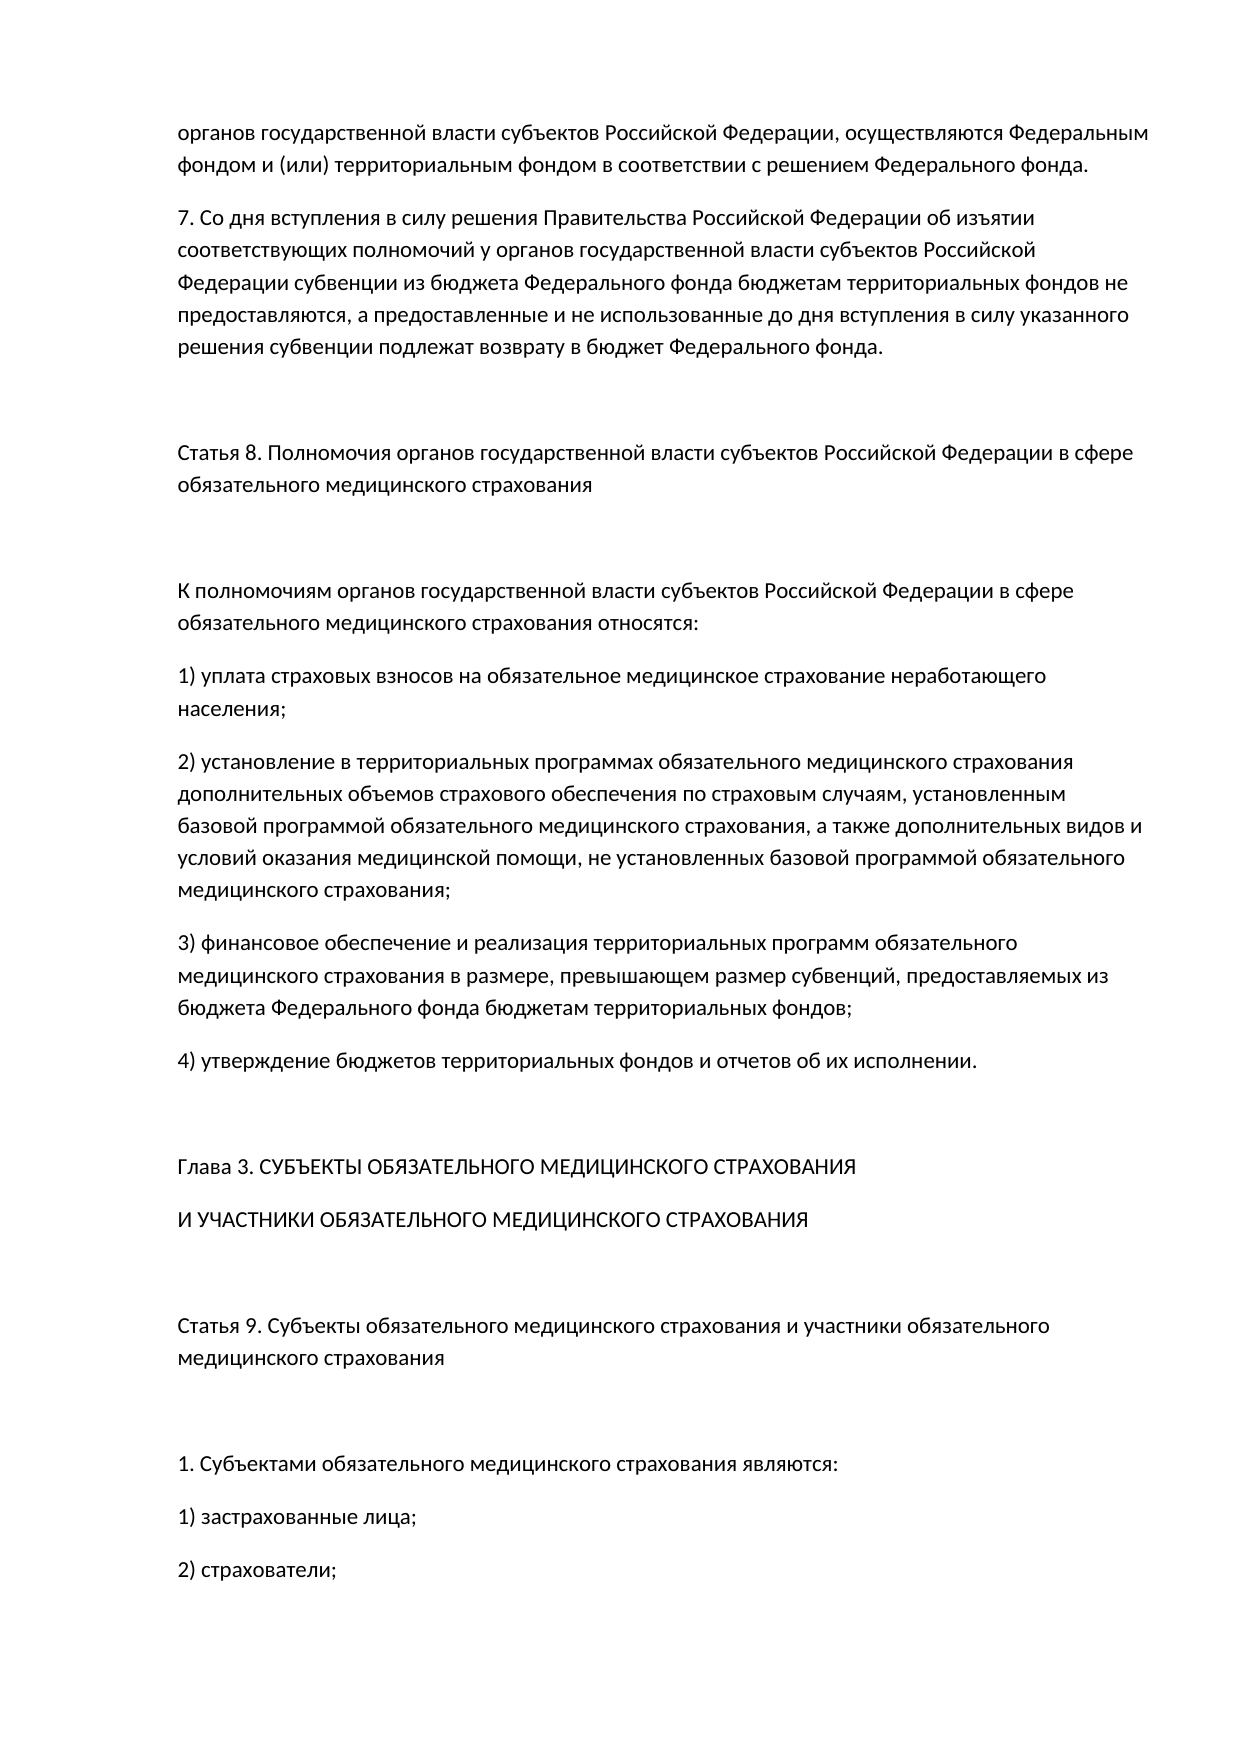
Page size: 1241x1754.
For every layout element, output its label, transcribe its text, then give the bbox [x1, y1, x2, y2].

text Статья 8. Полномочия органов государственной власти субъектов Российской Федерации в сфере обязательного медицинского страхования [177, 438, 1152, 498]
text Статья 9. Субъекты обязательного медицинского страхования и участники обязательного медицинского страхования [177, 1311, 1152, 1371]
text 1) уплата страховых взносов на обязательное медицинское страхование неработающего населения; [177, 662, 1152, 722]
text 2) страхователи; [177, 1555, 1152, 1583]
text 1) застрахованные лица; [177, 1502, 1152, 1530]
text К полномочиям органов государственной власти субъектов Российской Федерации в сфере обязательного медицинского страхования относятся: [177, 576, 1152, 637]
text 3) финансовое обеспечение и реализация территориальных программ обязательного медицинского страхования в размере, превышающем размер субвенций, предоставляемых из бюджета Федерального фонда бюджетам территориальных фондов; [177, 928, 1152, 1021]
text 2) установление в территориальных программах обязательного медицинского страхования дополнительных объемов страхового обеспечения по страховым случаям, установленным базовой программой обязательного медицинского страхования, а также дополнительных видов и условий оказания медицинской помощи, не установленных базовой программой обязательного медицинского страхования; [177, 747, 1152, 903]
text 7. Со дня вступления в силу решения Правительства Российской Федерации об изъятии соответствующих полномочий у органов государственной власти субъектов Российской Федерации субвенции из бюджета Федерального фонда бюджетам территориальных фондов не предоставляются, а предоставленные и не использованные до дня вступления в силу указанного решения субвенции подлежат возврату в бюджет Федерального фонда. [177, 203, 1152, 360]
text И УЧАСТНИКИ ОБЯЗАТЕЛЬНОГО МЕДИЦИНСКОГО СТРАХОВАНИЯ [177, 1205, 1152, 1233]
text 1. Субъектами обязательного медицинского страхования являются: [177, 1449, 1152, 1477]
text 4) утверждение бюджетов территориальных фондов и отчетов об их исполнении. [177, 1046, 1152, 1074]
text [177, 118, 1152, 178]
text Глава 3. СУБЪЕКТЫ ОБЯЗАТЕЛЬНОГО МЕДИЦИНСКОГО СТРАХОВАНИЯ [177, 1152, 1152, 1180]
